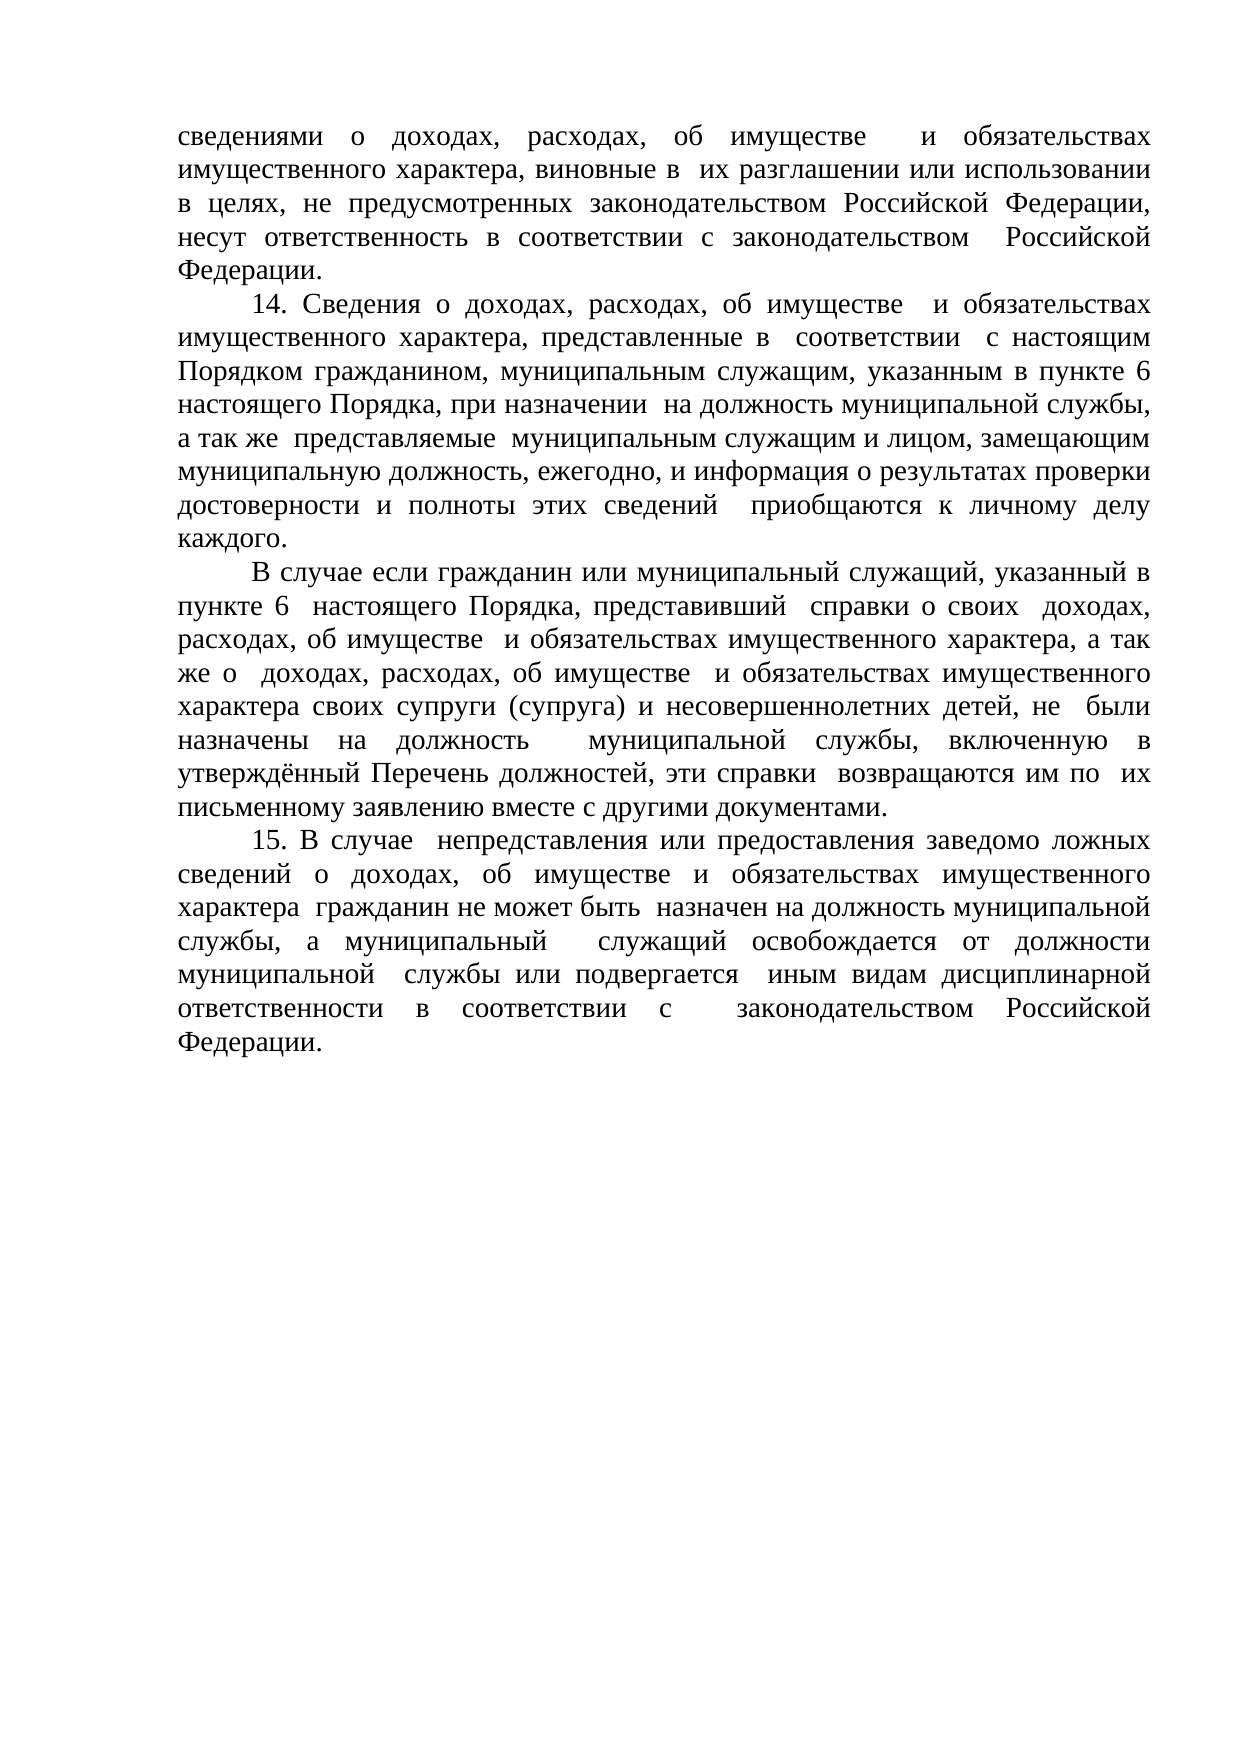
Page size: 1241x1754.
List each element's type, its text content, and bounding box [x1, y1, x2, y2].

text 15. В случае непредставления или предоставления заведомо ложных сведений о доходах, об имуществе и обязательствах имущественного характера гражданин не может быть назначен на должность муниципальной службы, а муниципальный служащий освобождается от должности муниципальной службы или подвергается иным видам дисциплинарной ответственности в соответствии с законодательством Российской Федерации. [177, 822, 1152, 1057]
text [177, 118, 1152, 286]
text 14. Сведения о доходах, расходах, об имуществе и обязательствах имущественного характера, представленные в соответствии с настоящим Порядком гражданином, муниципальным служащим, указанным в пункте 6 настоящего Порядка, при назначении на должность муниципальной службы, а так же представляемые муниципальным служащим и лицом, замещающим муниципальную должность, ежегодно, и информация о результатах проверки достоверности и полноты этих сведений приобщаются к личному делу каждого. [177, 286, 1152, 554]
text В случае если гражданин или муниципальный служащий, указанный в пункте 6 настоящего Порядка, представивший справки о своих доходах, расходах, об имуществе и обязательствах имущественного характера, а так же о доходах, расходах, об имуществе и обязательствах имущественного характера своих супруги (супруга) и несовершеннолетних детей, не были назначены на должность муниципальной службы, включенную в утверждённый Перечень должностей, эти справки возвращаются им по их письменному заявлению вместе с другими документами. [177, 554, 1152, 822]
